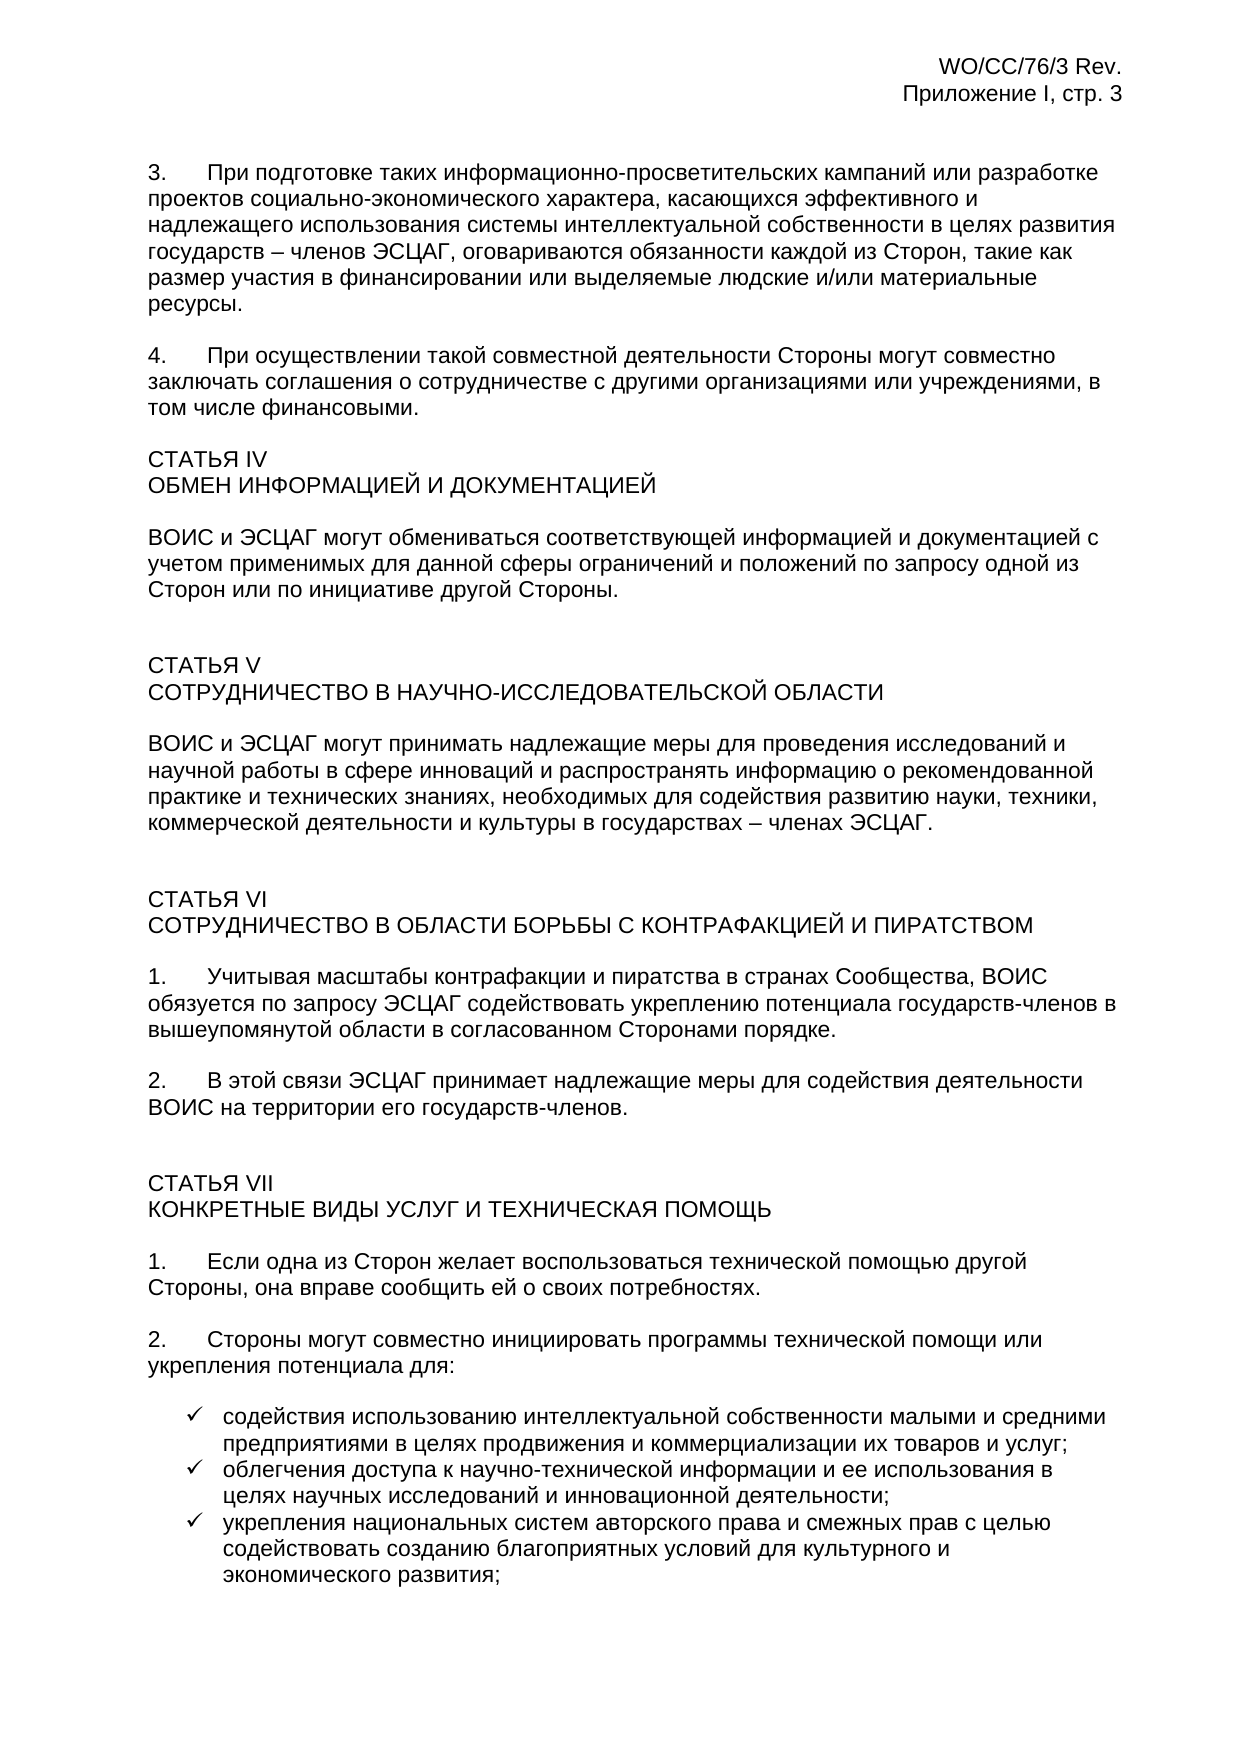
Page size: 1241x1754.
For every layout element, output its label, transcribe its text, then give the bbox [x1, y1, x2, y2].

text СОТРУДНИЧЕСТВО В НАУЧНО-ИССЛЕДОВАТЕЛЬСКОЙ ОБЛАСТИ [148, 679, 1122, 705]
text 3. При подготовке таких информационно-просветительских кампаний или разработке проектов социально-экономического характера, касающихся эффективного и надлежащего использования системы интеллектуальной собственности в целях развития государств – членов ЭСЦАГ, оговариваются обязанности каждой из Сторон, такие как размер участия в финансировании или выделяемые людские и/или материальные ресурсы. [148, 158, 1122, 317]
list облегчения доступа к научно-технической информации и ее использования в целях научных исследований и инновационной деятельности; [185, 1456, 1122, 1509]
text 2. В этой связи ЭСЦАГ принимает надлежащие меры для содействия деятельности ВОИС на территории его государств-членов. [148, 1067, 1122, 1120]
text 2. Стороны могут совместно инициировать программы технической помощи или укрепления потенциала для: [148, 1326, 1122, 1378]
text КОНКРЕТНЫЕ ВИДЫ УСЛУГ И ТЕХНИЧЕСКАЯ ПОМОЩЬ [148, 1196, 1122, 1223]
text СОТРУДНИЧЕСТВО В ОБЛАСТИ БОРЬБЫ С КОНТРАФАКЦИЕЙ И ПИРАТСТВОМ [148, 912, 1122, 938]
text ВОИС и ЭСЦАГ могут обмениваться соответствующей информацией и документацией с учетом применимых для данной сферы ограничений и положений по запросу одной из Сторон или по инициативе другой Стороны. [148, 523, 1122, 602]
text ВОИС и ЭСЦАГ могут принимать надлежащие меры для проведения исследований и научной работы в сфере инноваций и распространять информацию о рекомендованной практике и технических знаниях, необходимых для содействия развитию науки, техники, коммерческой деятельности и культуры в государствах – членах ЭСЦАГ. [148, 730, 1122, 836]
text СТАТЬЯ VII [148, 1170, 1122, 1196]
text СТАТЬЯ VI [148, 886, 1122, 912]
text СТАТЬЯ IV [148, 446, 1122, 472]
text 4. При осуществлении такой совместной деятельности Стороны могут совместно заключать соглашения о сотрудничестве с другими организациями или учреждениями, в том числе финансовыми. [148, 342, 1122, 421]
text ОБМЕН ИНФОРМАЦИЕЙ И ДОКУМЕНТАЦИЕЙ [148, 472, 1122, 498]
list укрепления национальных систем авторского права и смежных прав с целью содействовать созданию благоприятных условий для культурного и экономического развития; [185, 1509, 1122, 1588]
text СТАТЬЯ V [148, 652, 1122, 679]
text 1. Если одна из Сторон желает воспользоваться технической помощью другой Стороны, она вправе сообщить ей о своих потребностях. [148, 1248, 1122, 1301]
text 1. Учитывая масштабы контрафакции и пиратства в странах Сообщества, ВОИС обязуется по запросу ЭСЦАГ содействовать укреплению потенциала государств-членов в вышеупомянутой области в согласованном Сторонами порядке. [148, 963, 1122, 1042]
list содействия использованию интеллектуальной собственности малыми и средними предприятиями в целях продвижения и коммерциализации их товаров и услуг; [185, 1403, 1122, 1456]
